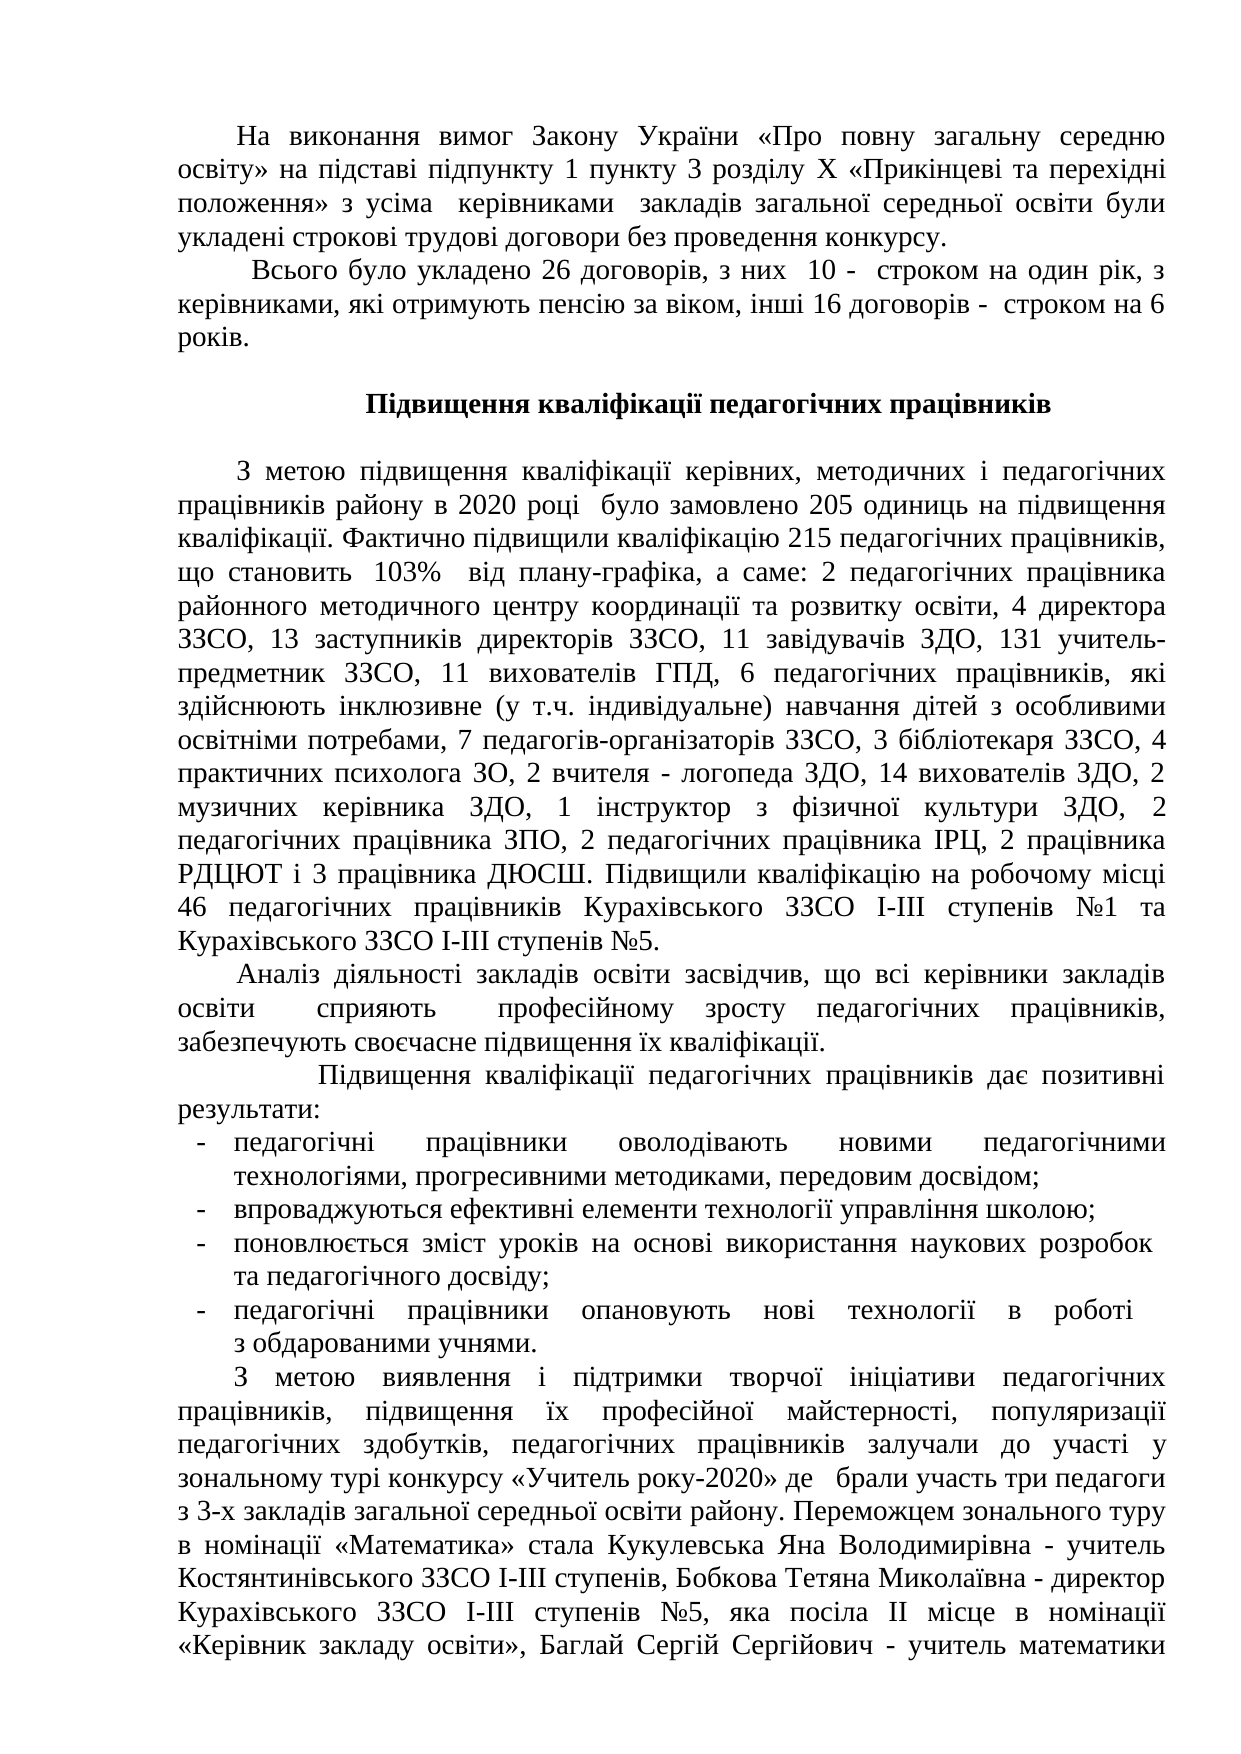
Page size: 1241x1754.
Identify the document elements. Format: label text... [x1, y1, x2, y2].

list впроваджуються ефективні елементи технології управління школою; [196, 1191, 1167, 1225]
list педагогічні працівники оволодівають новими педагогічними технологіями, прогресивними методиками, передовим досвідом; [196, 1124, 1167, 1191]
text На виконання вимог Закону України «Про повну загальну середню освіту» на підставі підпункту 1 пункту 3 розділу X «Прикінцеві та перехідні положення» з усіма керівниками закладів загальної середньої освіти були укладені строкові трудові договори без проведення конкурсу. [177, 118, 1167, 252]
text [177, 1359, 1167, 1661]
text Підвищення кваліфікації педагогічних працівників [177, 386, 1167, 420]
list педагогічні працівники опановують нові технології в роботі з обдарованими учнями. [196, 1292, 1167, 1359]
text Аналіз діяльності закладів освіти засвідчив, що всі керівники закладів освіти сприяють професійному зросту педагогічних працівників, забезпечують своєчасне підвищення їх кваліфікації. [177, 957, 1167, 1057]
text Підвищення кваліфікації педагогічних працівників дає позитивні результати: [177, 1057, 1167, 1124]
list поновлюється зміст уроків на основі використання наукових розробок та педагогічного досвіду; [196, 1225, 1167, 1292]
text З метою підвищення кваліфікації керівних, методичних і педагогічних працівників району в 2020 році було замовлено 205 одиниць на підвищення кваліфікації. Фактично підвищили кваліфікацію 215 педагогічних працівників, що становить 103% від плану-графіка, а саме: 2 педагогічних працівника районного методичного центру координації та розвитку освіти, 4 директора ЗЗСО, 13 заступників директорів ЗЗСО, 11 завідувачів ЗДО, 131 учитель-предметник ЗЗСО, 11 вихователів ГПД, 6 педагогічних працівників, які здійснюють інклюзивне (у т.ч. індивідуальне) навчання дітей з особливими освітніми потребами, 7 педагогів-організаторів ЗЗСО, 3 бібліотекаря ЗЗСО, 4 практичних психолога ЗО, 2 вчителя - логопеда ЗДО, 14 вихователів ЗДО, 2 музичних керівника ЗДО, 1 інструктор з фізичної культури ЗДО, 2 педагогічних працівника ЗПО, 2 педагогічних працівника ІРЦ, 2 працівника РДЦЮТ і 3 працівника ДЮСШ. Підвищили кваліфікацію на робочому місці 46 педагогічних працівників Курахівського ЗЗСО І-ІІІ ступенів №1 та Курахівського ЗЗСО І-ІІІ ступенів №5. [177, 453, 1167, 957]
text Всього було укладено 26 договорів, з них 10 - строком на один рік, з керівниками, які отримують пенсію за віком, інші 16 договорів - строком на 6 років. [177, 252, 1167, 353]
